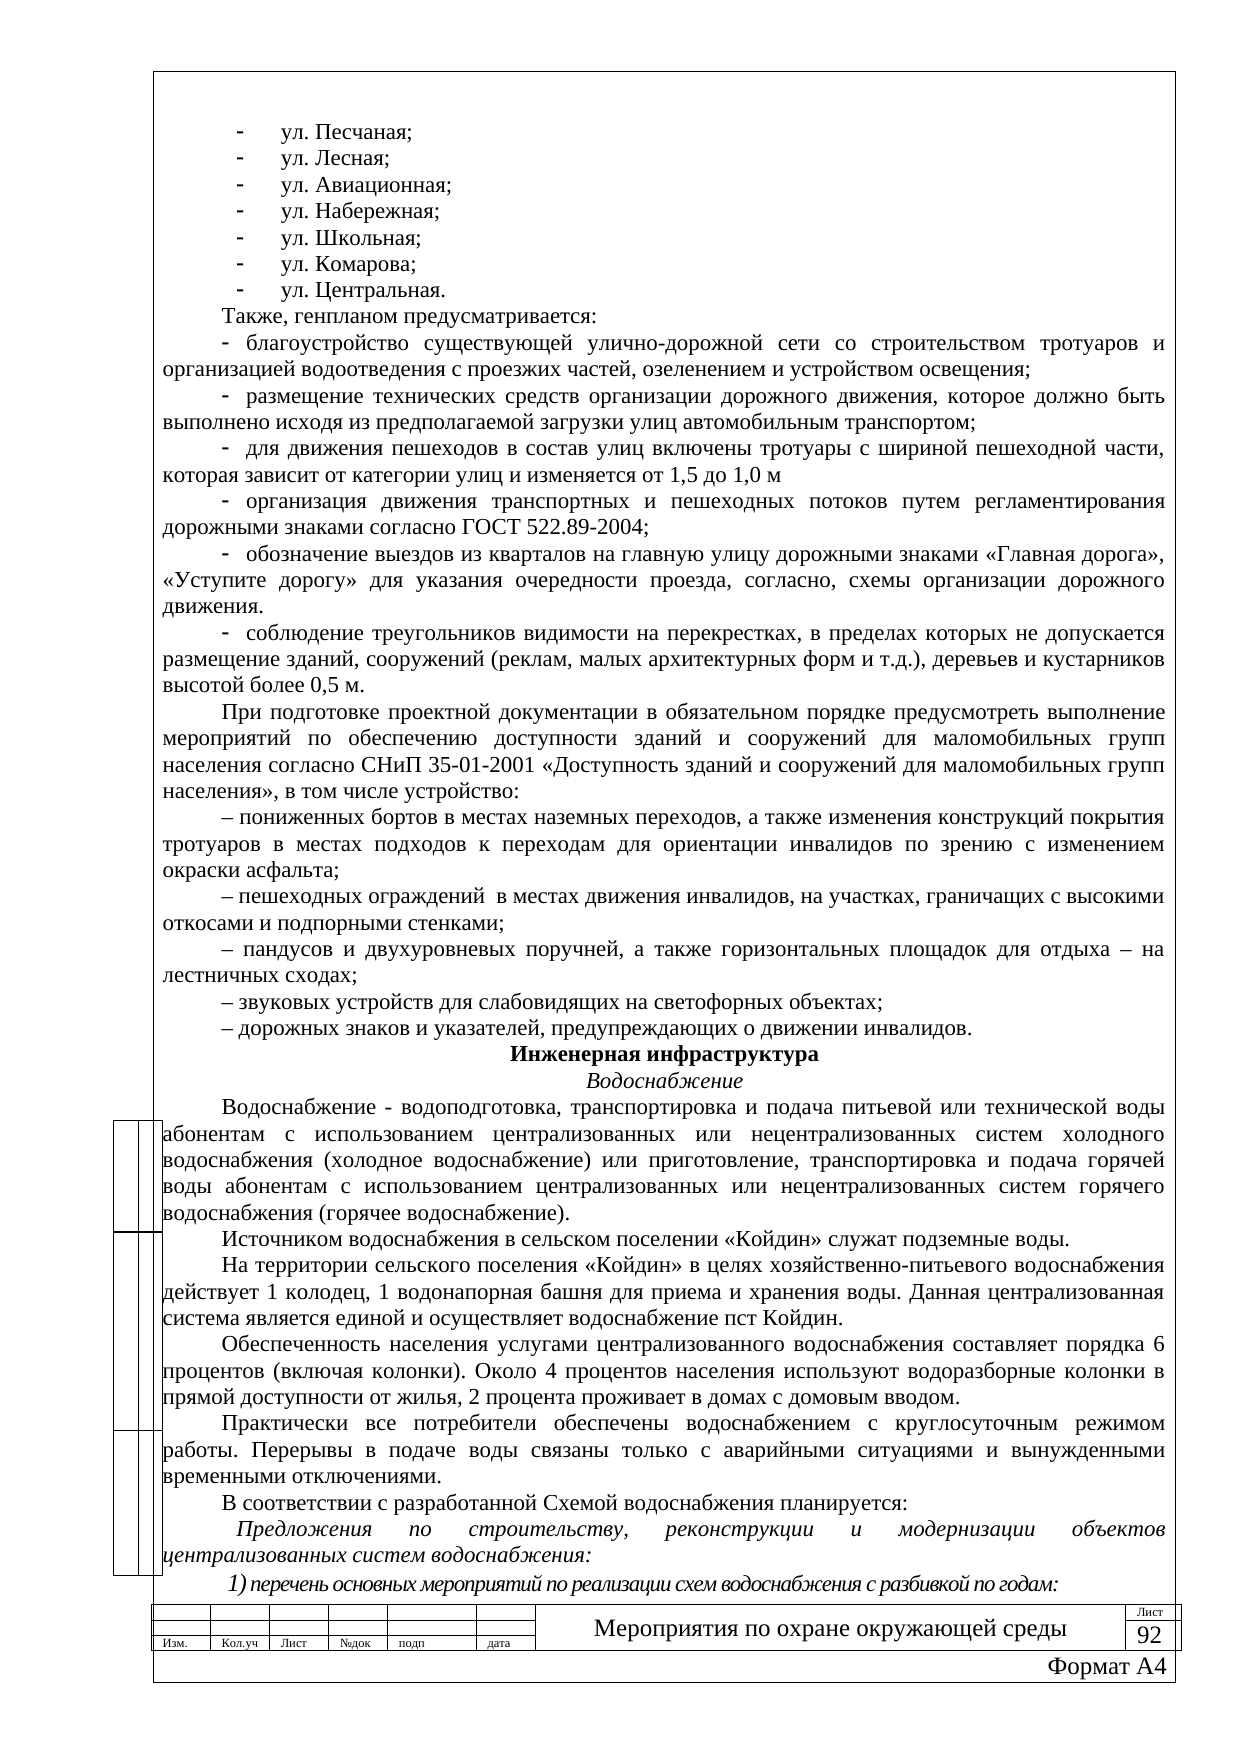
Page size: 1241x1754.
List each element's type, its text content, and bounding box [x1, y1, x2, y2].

text Также, генпланом предусматривается: [162, 303, 1167, 329]
list ул. Школьная; [236, 223, 1167, 250]
text – звуковых устройств для слабовидящих на светофорных объектах; [162, 988, 1167, 1014]
list перечень основных мероприятий по реализации схем водоснабжения с разбивкой по годам: [173, 1568, 1156, 1596]
list благоустройство существующей улично-дорожной сети со строительством тротуаров и организацией водоотведения с проезжих частей, озеленением и устройством освещения; [162, 329, 1167, 382]
list ул. Песчаная; [236, 118, 1167, 144]
text Водоснабжение [162, 1067, 1167, 1093]
list организация движения транспортных и пешеходных потоков путем регламентирования дорожными знаками согласно ГОСТ 522.89-2004; [162, 487, 1167, 540]
text Обеспеченность населения услугами централизованного водоснабжения составляет порядка 6 процентов (включая колонки). Около 4 процентов населения используют водоразборные колонки в прямой доступности от жилья, 2 процента проживает в домах с домовым вводом. [162, 1330, 1167, 1409]
text На территории сельского поселения «Койдин» в целях хозяйственно-питьевого водоснабжения действует 1 колодец, 1 водонапорная башня для приема и хранения воды. Данная централизованная система является единой и осуществляет водоснабжение пст Койдин. [162, 1251, 1167, 1330]
list ул. Центральная. [236, 276, 1167, 303]
text Практически все потребители обеспечены водоснабжением с круглосуточным режимом работы. Перерывы в подаче воды связаны только с аварийными ситуациями и вынужденными временными отключениями. [162, 1409, 1167, 1488]
list размещение технических средств организации дорожного движения, которое должно быть выполнено исходя из предполагаемой загрузки улиц автомобильным транспортом; [162, 382, 1167, 434]
list ул. Лесная; [236, 144, 1167, 171]
list ул. Набережная; [236, 197, 1167, 223]
list ул. Авиационная; [236, 171, 1167, 197]
text При подготовке проектной документации в обязательном порядке предусмотреть выполнение мероприятий по обеспечению доступности зданий и сооружений для маломобильных групп населения согласно СНиП 35-01-2001 «Доступность зданий и сооружений для маломобильных групп населения», в том числе устройство: [162, 698, 1167, 803]
text – дорожных знаков и указателей, предупреждающих о движении инвалидов. [162, 1014, 1167, 1041]
text В соответствии с разработанной Схемой водоснабжения планируется: [162, 1488, 1167, 1515]
text Предложения по строительству, реконструкции и модернизации объектов централизованных систем водоснабжения: [162, 1515, 1167, 1568]
list обозначение выездов из кварталов на главную улицу дорожными знаками «Главная дорога», «Уступите дорогу» для указания очередности проезда, согласно, схемы организации дорожного движения. [162, 540, 1167, 619]
text – пешеходных ограждений в местах движения инвалидов, на участках, граничащих с высокими откосами и подпорными стенками; [162, 882, 1167, 935]
list ул. Комарова; [236, 250, 1167, 276]
text Источником водоснабжения в сельском поселении «Койдин» служат подземные воды. [162, 1225, 1167, 1251]
text Водоснабжение - водоподготовка, транспортировка и подача питьевой или технической воды абонентам с использованием централизованных или нецентрализованных систем холодного водоснабжения (холодное водоснабжение) или приготовление, транспортировка и подача горячей воды абонентам с использованием централизованных или нецентрализованных систем горячего водоснабжения (горячее водоснабжение). [162, 1093, 1167, 1225]
list для движения пешеходов в состав улиц включены тротуары с шириной пешеходной части, которая зависит от категории улиц и изменяется от 1,5 до [162, 434, 1167, 487]
text – пониженных бортов в местах наземных переходов, а также изменения конструкций покрытия тротуаров в местах подходов к переходам для ориентации инвалидов по зрению с изменением окраски асфальта; [162, 803, 1167, 882]
text – пандусов и двухуровневых поручней, а также горизонтальных площадок для отдыха – на лестничных сходах; [162, 935, 1167, 988]
text Инженерная инфраструктура [162, 1041, 1167, 1067]
list соблюдение треугольников видимости на перекрестках, в пределах которых не допускается размещение зданий, сооружений (реклам, малых архитектурных форм и т.д.), деревьев и кустарников высотой более . [162, 619, 1167, 698]
